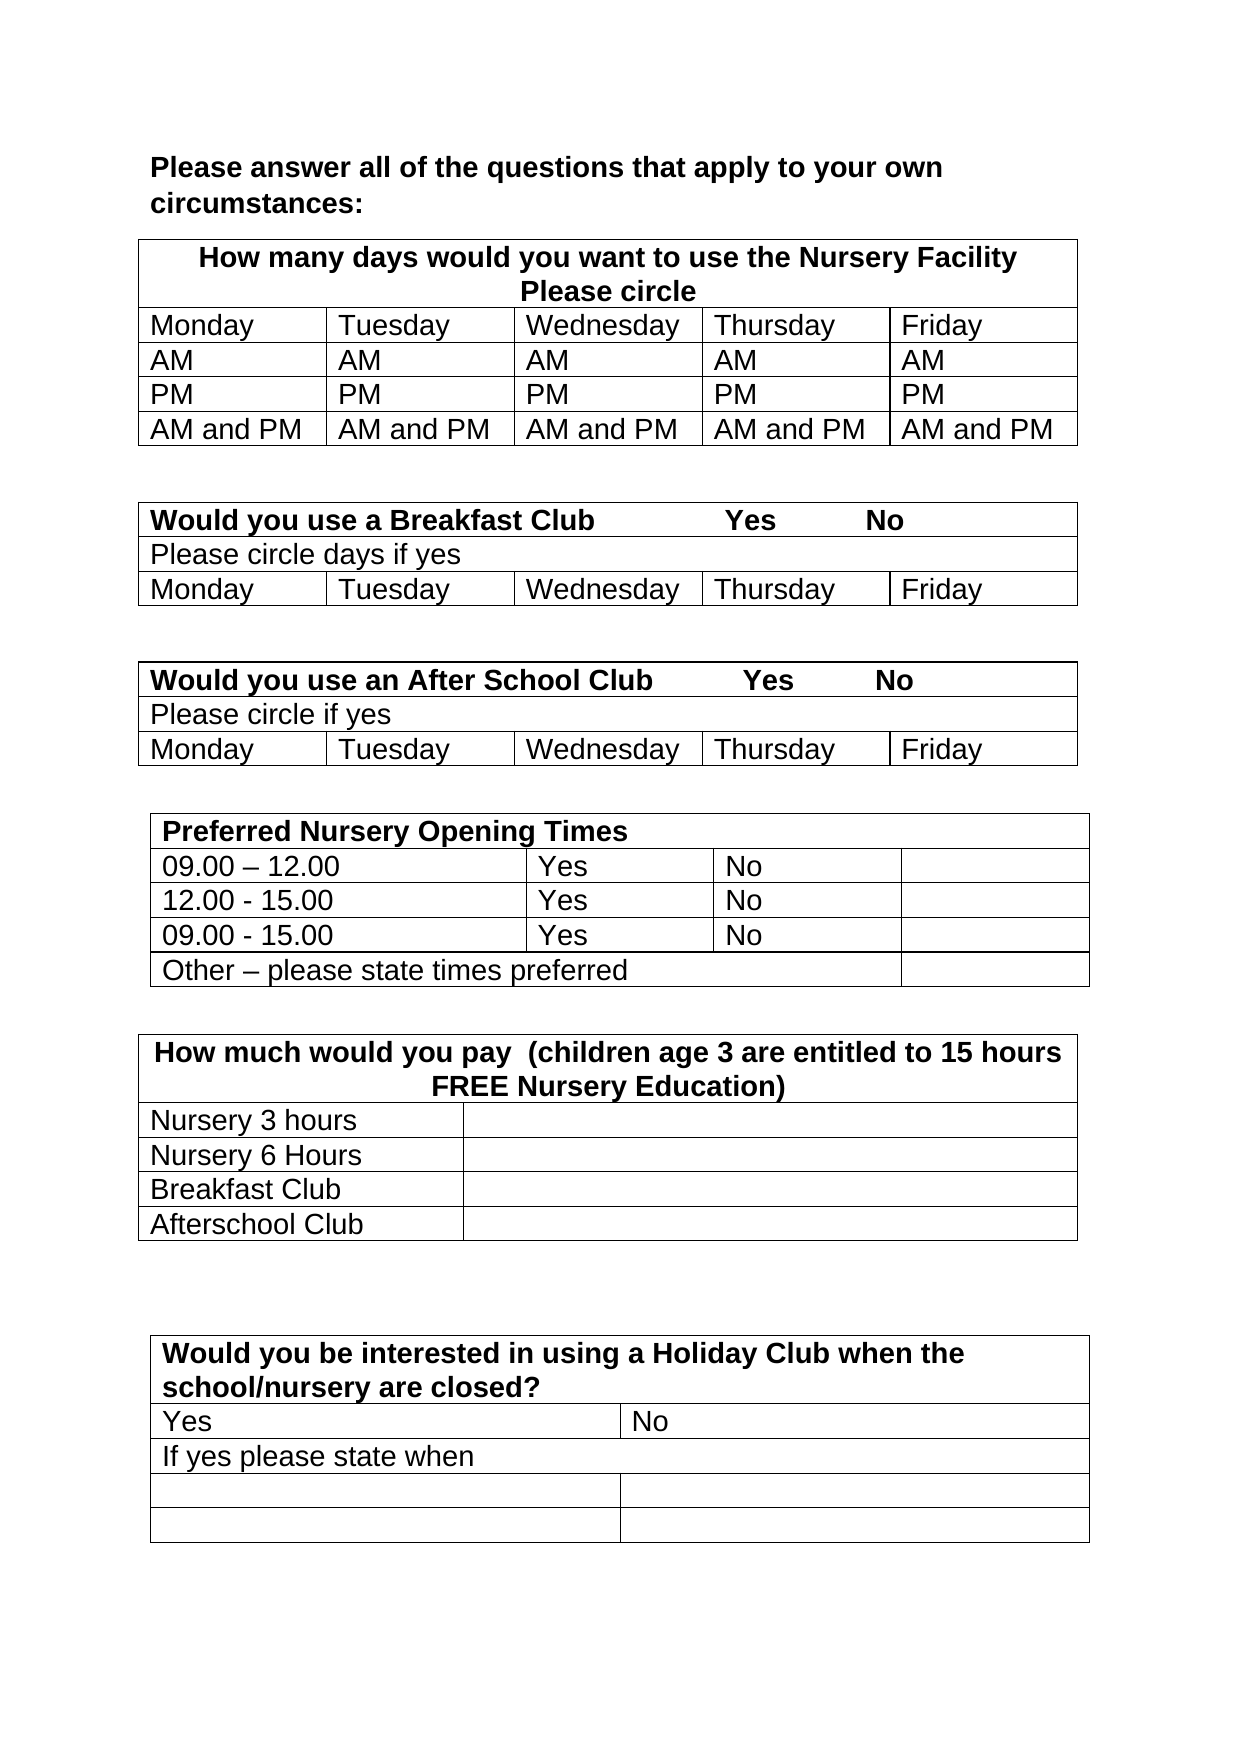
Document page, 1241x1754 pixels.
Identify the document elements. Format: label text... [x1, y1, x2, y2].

table_cell If yes please state when [151, 1439, 1089, 1472]
table_cell AM [703, 343, 889, 376]
table_cell Please circle if yes [139, 697, 1077, 731]
table_cell Please circle days if yes [139, 537, 1077, 571]
table_cell 09.00 - 15.00 [151, 918, 526, 951]
table_cell No [714, 883, 901, 917]
table_cell Monday [139, 572, 326, 605]
table_cell Friday [891, 732, 1077, 765]
table_header Would you be interested in using a Holiday Club when the school/nursery are closed? [151, 1336, 1089, 1403]
table_cell PM [139, 377, 326, 411]
table_cell Friday [891, 308, 1077, 342]
table_cell AM [139, 343, 326, 376]
table_cell Other – please state times preferred [151, 953, 901, 986]
table_cell AM [891, 343, 1077, 376]
table_cell 12.00 - 15.00 [151, 883, 526, 917]
table_cell Thursday [703, 572, 889, 605]
table_cell Tuesday [327, 308, 514, 342]
table_cell Monday [139, 732, 326, 765]
table_cell Tuesday [327, 572, 514, 605]
table_cell [621, 1508, 1089, 1542]
table_cell [464, 1207, 1077, 1240]
table_cell AM and PM [139, 412, 326, 445]
table_cell Afterschool Club [139, 1207, 463, 1240]
table_cell PM [515, 377, 702, 411]
table_cell No [714, 849, 901, 882]
table_cell AM and PM [703, 412, 889, 445]
table_cell [464, 1172, 1077, 1206]
table_cell AM [327, 343, 514, 376]
table_cell PM [327, 377, 514, 411]
table_header Preferred Nursery Opening Times [151, 814, 1089, 848]
table_cell [151, 1508, 620, 1542]
table_header How much would you pay (children age 3 are entitled to 15 hours FREE Nursery Education) [139, 1035, 1077, 1102]
table_cell Yes [527, 849, 713, 882]
table_cell No [621, 1404, 1089, 1438]
table_cell [902, 918, 1089, 951]
table_header Would you use an After School Club Yes No [139, 663, 1077, 696]
table_cell Thursday [703, 732, 889, 765]
table_cell Monday [139, 308, 326, 342]
table_cell AM and PM [515, 412, 702, 445]
table_cell [464, 1138, 1077, 1171]
table_cell AM and PM [327, 412, 514, 445]
table_cell [621, 1474, 1089, 1507]
table_cell [464, 1103, 1077, 1137]
table_cell [902, 953, 1089, 986]
table_cell AM and PM [891, 412, 1077, 445]
table_cell PM [891, 377, 1077, 411]
table_cell Breakfast Club [139, 1172, 463, 1206]
table_header Would you use a Breakfast Club Yes No [139, 503, 1077, 536]
table_cell Tuesday [327, 732, 514, 765]
table_cell Yes [151, 1404, 620, 1438]
table_cell Yes [527, 883, 713, 917]
table_cell Thursday [703, 308, 889, 342]
table_cell PM [703, 377, 889, 411]
table_cell 09.00 – 12.00 [151, 849, 526, 882]
table_cell [902, 883, 1089, 917]
table_cell Wednesday [515, 732, 702, 765]
table_cell Nursery 3 hours [139, 1103, 463, 1137]
table_header How many days would you want to use the Nursery Facility Please circle [139, 240, 1077, 307]
table_cell Friday [891, 572, 1077, 605]
text Please answer all of the questions that apply to your own circumstances: [150, 150, 1090, 220]
table_cell No [714, 918, 901, 951]
table_cell Wednesday [515, 572, 702, 605]
table_cell [902, 849, 1089, 882]
table_cell AM [515, 343, 702, 376]
table_cell [151, 1474, 620, 1507]
table_cell Yes [527, 918, 713, 951]
table_cell Wednesday [515, 308, 702, 342]
table_cell Nursery 6 Hours [139, 1138, 463, 1171]
